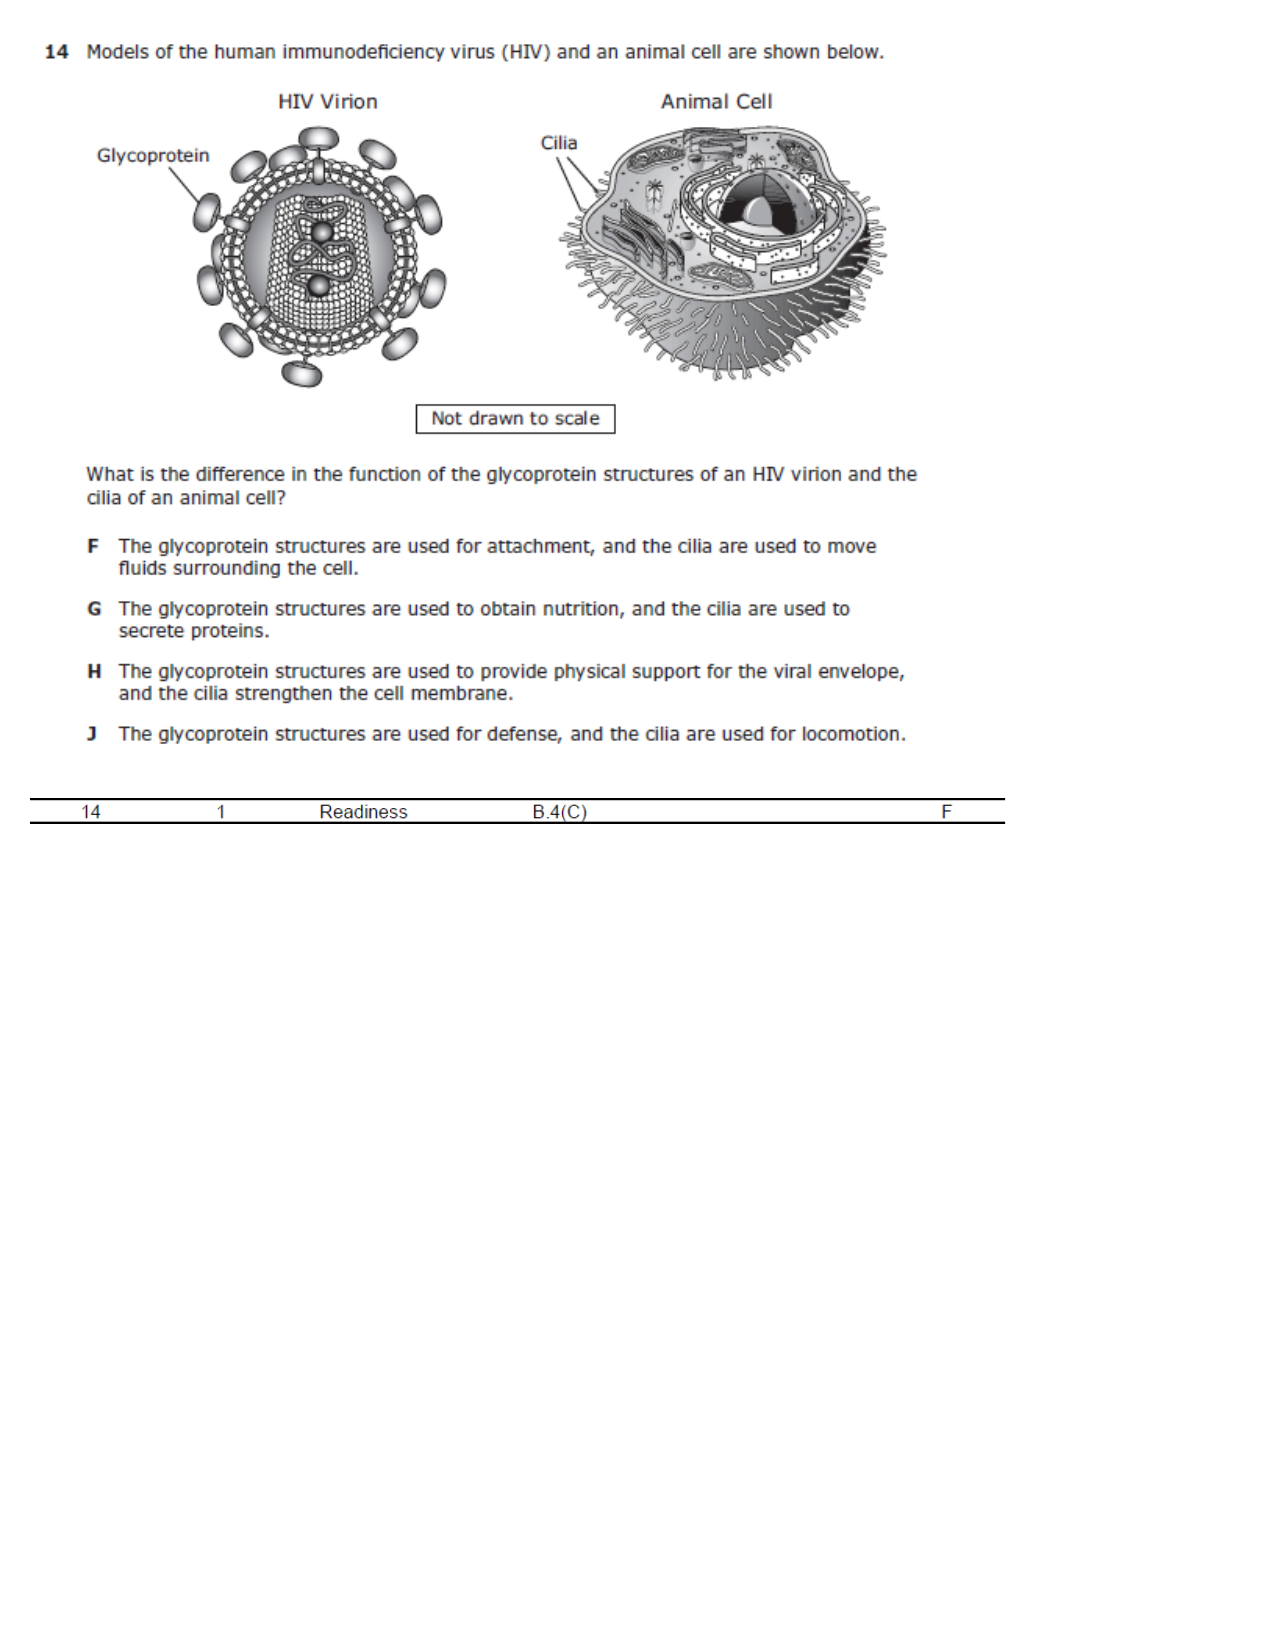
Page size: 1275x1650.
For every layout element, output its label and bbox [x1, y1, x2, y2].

picture [30, 798, 1005, 824]
picture [30, 30, 952, 780]
